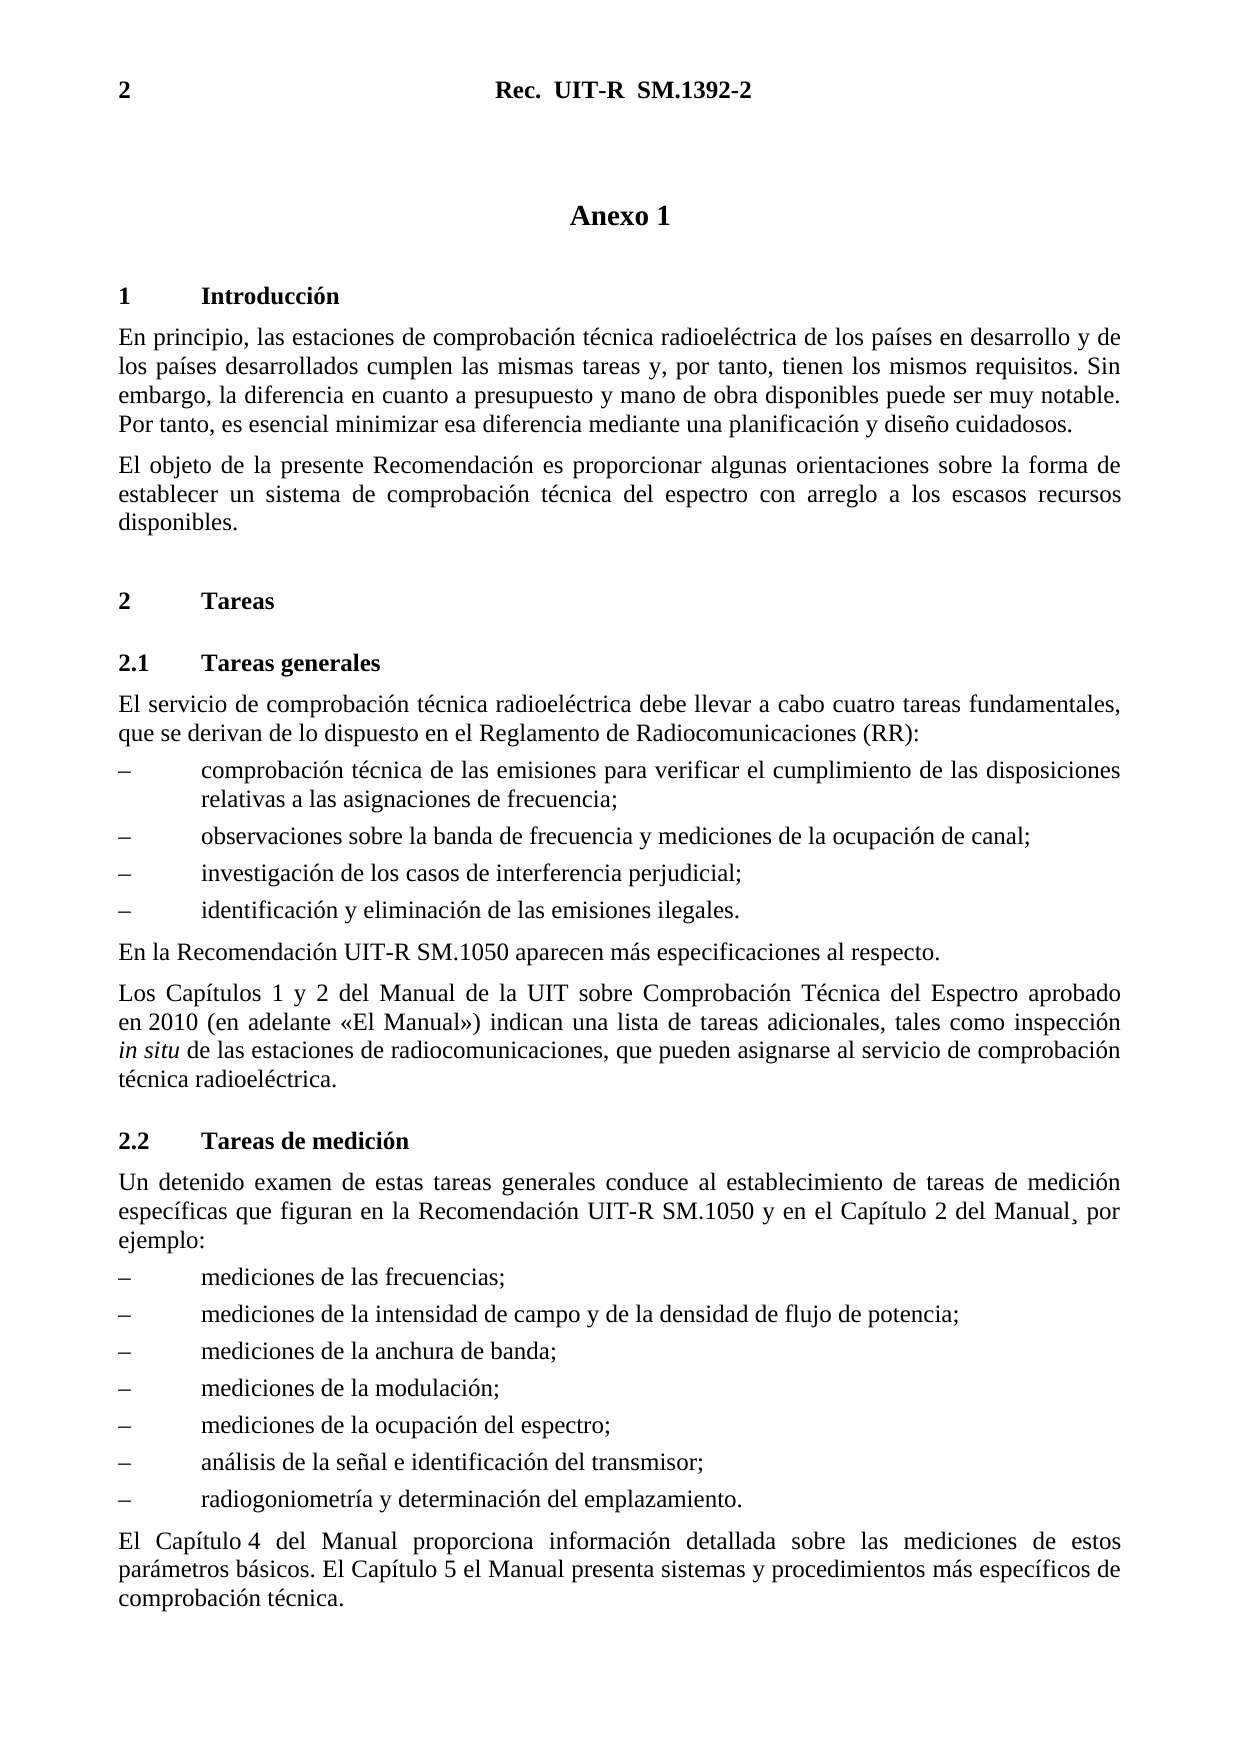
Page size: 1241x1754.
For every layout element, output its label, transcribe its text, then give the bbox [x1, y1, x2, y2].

text Los Capítulos 1 y 2 del Manual de la UIT sobre Comprobación Técnica del Espectro aprobado en 2010 (en adelante «El Manual») indican una lista de tareas adicionales, tales como inspección in situ de las estaciones de radiocomunicaciones, que pueden asignarse al servicio de comprobación técnica radioeléctrica. [118, 978, 1122, 1093]
text – investigación de los casos de interferencia perjudicial; [118, 858, 1122, 887]
text Un detenido examen de estas tareas generales conduce al establecimiento de tareas de medición específicas que figuran en la Recomendación UIT-R SM.1050 y en el Capítulo 2 del Manual¸ por ejemplo: [118, 1167, 1122, 1254]
text – mediciones de la ocupación del espectro; [118, 1410, 1122, 1439]
text El Capítulo 4 del Manual proporciona información detallada sobre las mediciones de estos parámetros básicos. El Capítulo 5 el Manual presenta sistemas y procedimientos más específicos de comprobación técnica. [118, 1526, 1122, 1612]
text – mediciones de las frecuencias; [118, 1262, 1122, 1291]
subtitle 1 Introducción [118, 281, 1122, 310]
text En la Recomendación UIT-R SM.1050 aparecen más especificaciones al respecto. [118, 937, 1122, 965]
text – mediciones de la modulación; [118, 1373, 1122, 1402]
subtitle 2 Tareas [118, 586, 1122, 615]
text – radiogoniometría y determinación del emplazamiento. [118, 1484, 1122, 1513]
text El objeto de la presente Recomendación es proporcionar algunas orientaciones sobre la forma de establecer un sistema de comprobación técnica del espectro con arreglo a los escasos recursos disponibles. [118, 450, 1122, 536]
text – análisis de la señal e identificación del transmisor; [118, 1447, 1122, 1476]
subtitle 2.2 Tareas de medición [118, 1126, 1122, 1155]
text En principio, las estaciones de comprobación técnica radioeléctrica de los países en desarrollo y de los países desarrollados cumplen las mismas tareas y, por tanto, tienen los mismos requisitos. Sin embargo, la diferencia en cuanto a presupuesto y mano de obra disponibles puede ser muy notable. Por tanto, es esencial minimizar esa diferencia mediante una planificación y diseño cuidadosos. [118, 322, 1122, 437]
subtitle 2.1 Tareas generales [118, 648, 1122, 677]
text El servicio de comprobación técnica radioeléctrica debe llevar a cabo cuatro tareas fundamentales, que se derivan de lo dispuesto en el Reglamento de Radiocomunicaciones (RR): [118, 689, 1122, 747]
title Anexo 1 [118, 198, 1122, 231]
text – comprobación técnica de las emisiones para verificar el cumplimiento de las disposiciones relativas a las asignaciones de frecuencia; [118, 755, 1122, 813]
text – observaciones sobre la banda de frecuencia y mediciones de la ocupación de canal; [118, 821, 1122, 850]
text – mediciones de la anchura de banda; [118, 1336, 1122, 1365]
text – identificación y eliminación de las emisiones ilegales. [118, 895, 1122, 924]
text – mediciones de la intensidad de campo y de la densidad de flujo de potencia; [118, 1299, 1122, 1328]
